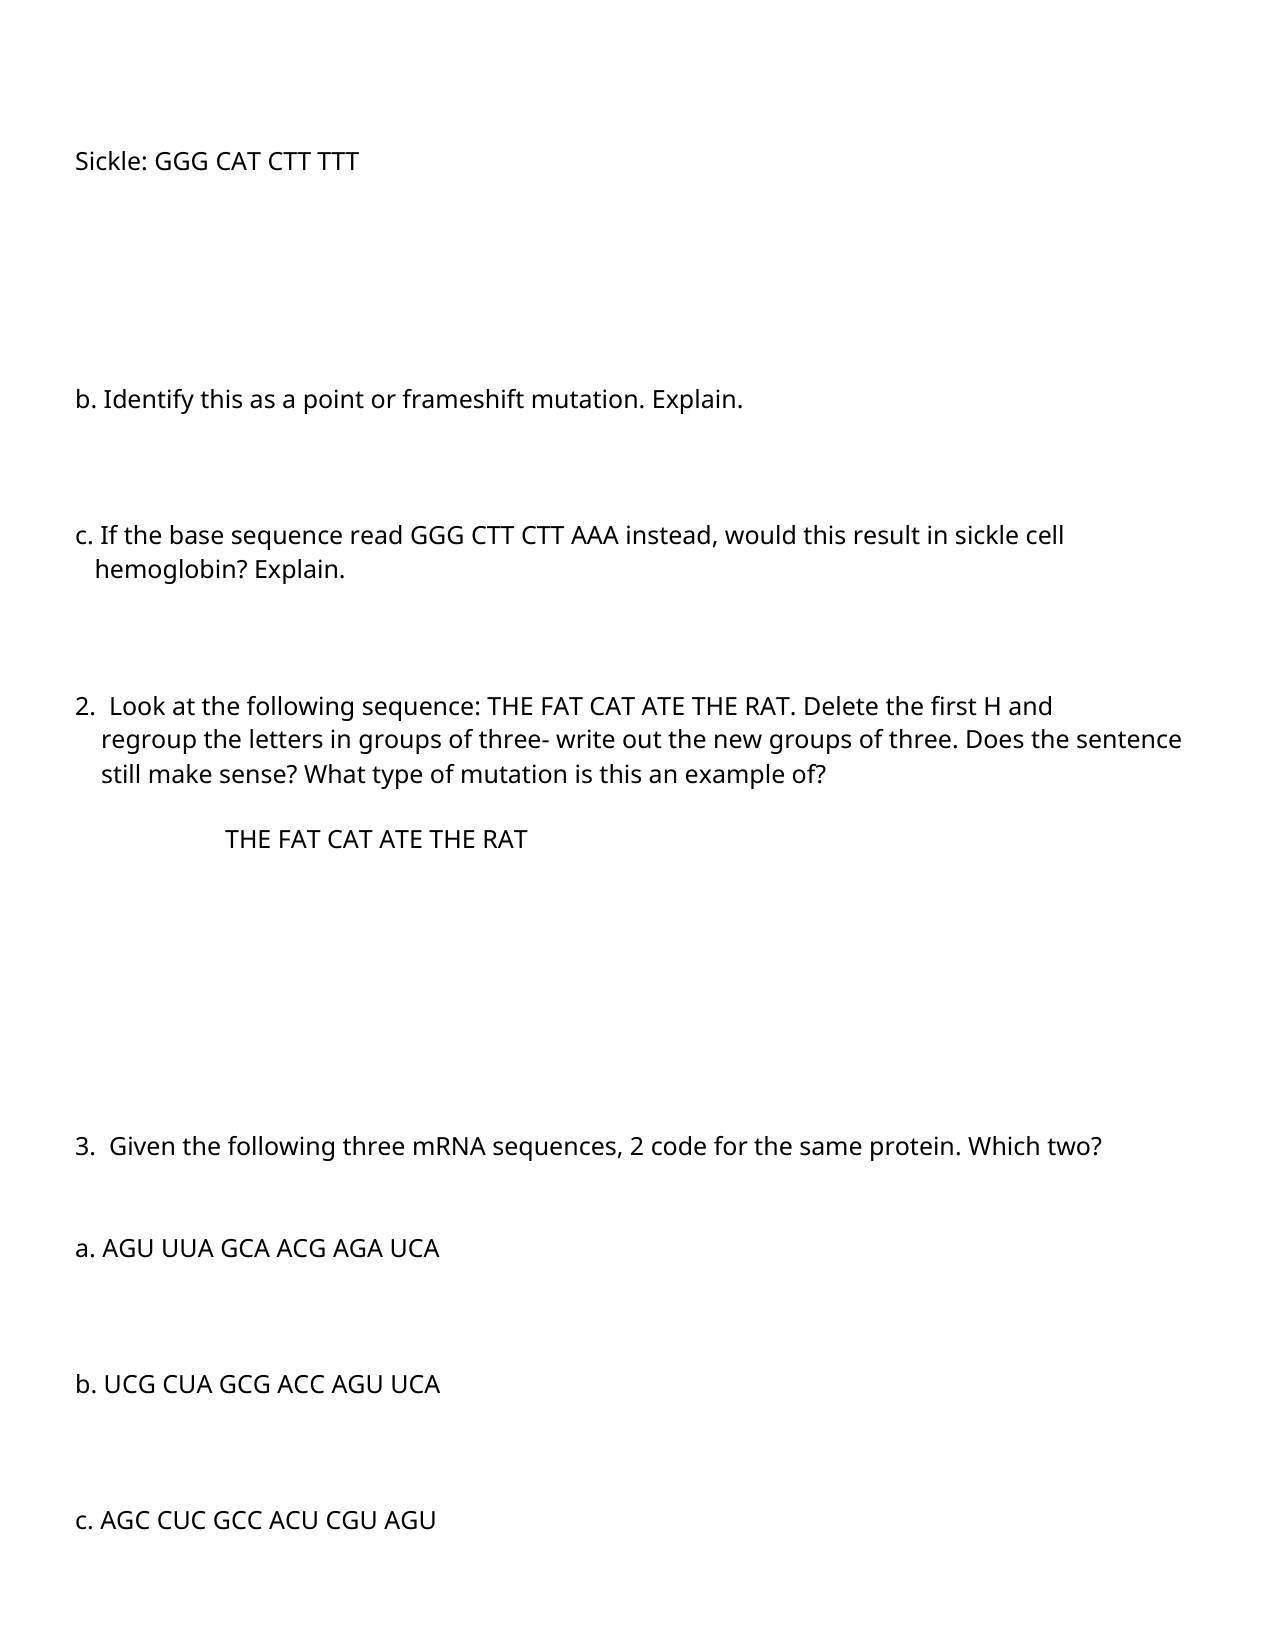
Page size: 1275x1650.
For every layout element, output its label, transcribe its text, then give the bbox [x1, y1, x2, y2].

text 3. Given the following three mRNA sequences, 2 code for the same protein. Which two? [75, 1128, 1200, 1162]
text regroup the letters in groups of three- write out the new groups of three. Does the sentence [75, 722, 1200, 756]
text THE FAT CAT ATE THE RAT [75, 822, 1200, 856]
text a. AGU UUA GCA ACG AGA UCA [75, 1230, 1200, 1264]
text b. UCG CUA GCG ACC AGU UCA [75, 1367, 1200, 1401]
text hemoglobin? Explain. [75, 552, 1200, 586]
text 2. Look at the following sequence: THE FAT CAT ATE THE RAT. Delete the first H and [75, 688, 1200, 722]
text c. AGC CUC GCC ACU CGU AGU [75, 1503, 1200, 1537]
text c. If the base sequence read GGG CTT CTT AAA instead, would this result in sickle cell [75, 518, 1200, 552]
text still make sense? What type of mutation is this an example of? [75, 756, 1200, 790]
text b. Identify this as a point or frameshift mutation. Explain. [75, 382, 1200, 416]
text Sickle: GGG CAT CTT TTT [75, 143, 1200, 177]
